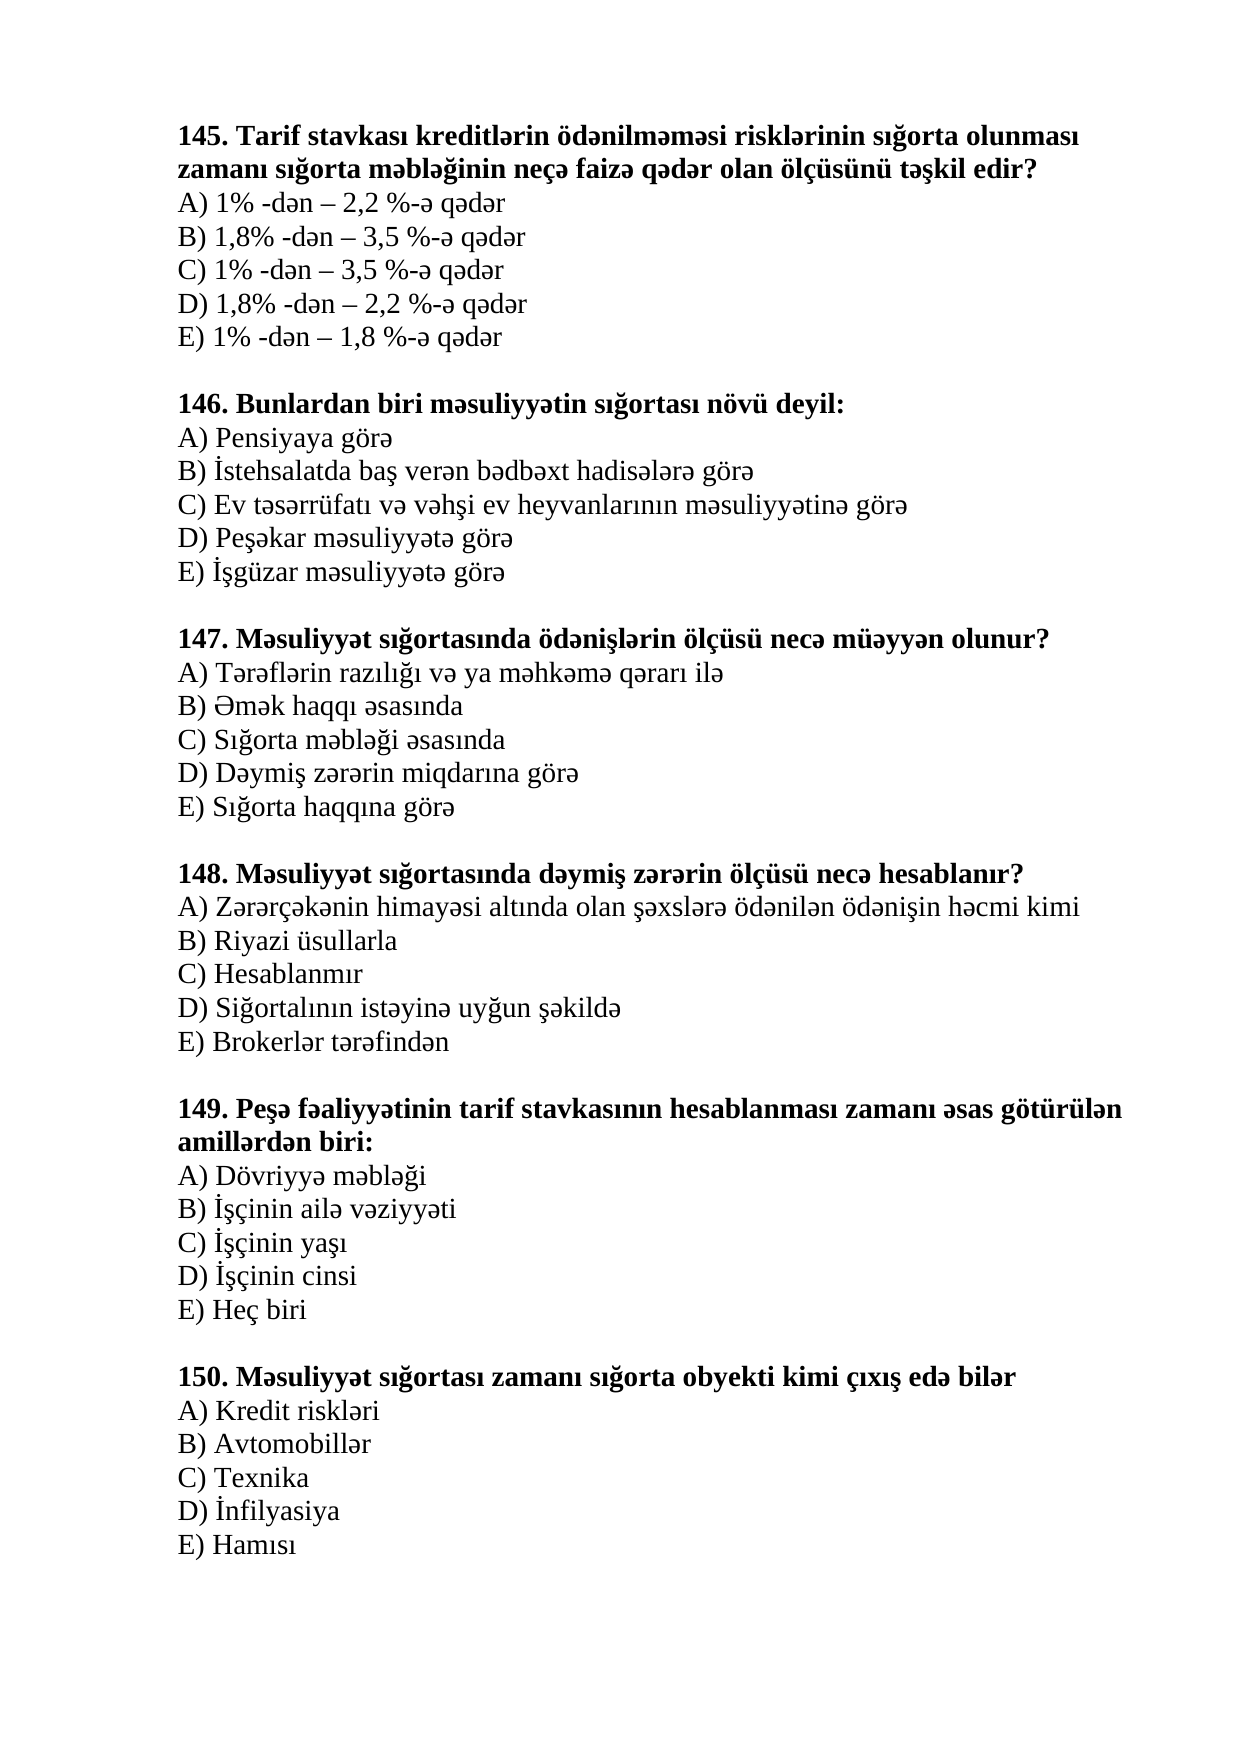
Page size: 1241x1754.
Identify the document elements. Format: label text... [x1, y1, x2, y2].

text D) Dəymiş zərərin miqdarına görə [177, 755, 1152, 789]
text 147. Məsuliyyət sığortasında ödənişlərin ölçüsü necə müəyyən olunur? [177, 621, 1152, 655]
text B) İşçinin ailə vəziyyəti [177, 1191, 1152, 1225]
text A) Kredit riskləri [177, 1393, 1152, 1426]
text E) Hamısı [177, 1527, 1152, 1560]
text E) Heç biri [177, 1292, 1152, 1326]
text C) İşçinin yaşı [177, 1225, 1152, 1258]
text E) Sığorta haqqına görə [177, 789, 1152, 822]
text E) İşgüzar məsuliyyətə görə [177, 554, 1152, 588]
text B) Əmək haqqı əsasında [177, 688, 1152, 722]
text 149. Peşə fəaliyyətinin tarif stavkasının hesablanması zamanı əsas götürülən amillərdən biri: [177, 1091, 1152, 1158]
text C) Ev təsərrüfatı və vəhşi ev heyvanlarının məsuliyyətinə görə [177, 487, 1152, 521]
text A) Zərərçəkənin himayəsi altında olan şəxslərə ödənilən ödənişin həcmi kimi [177, 889, 1152, 923]
text B) İstehsalatda baş verən bədbəxt hadisələrə görə [177, 453, 1152, 487]
text C) 1% -dən – 3,5 %-ə qədər [177, 252, 1152, 286]
text D) 1,8% -dən – 2,2 %-ə qədər [177, 286, 1152, 319]
text A) Pensiyaya görə [177, 420, 1152, 453]
text A) Dövriyyə məbləği [177, 1158, 1152, 1191]
text D) Siğortalının istəyinə uyğun şəkildə [177, 990, 1152, 1024]
text D) Peşəkar məsuliyyətə görə [177, 521, 1152, 554]
text 150. Məsuliyyət sığortası zamanı sığorta obyekti kimi çıxış edə bilər [177, 1359, 1152, 1393]
text A) Tərəflərin razılığı və ya məhkəmə qərarı ilə [177, 655, 1152, 688]
text 148. Məsuliyyət sığortasında dəymiş zərərin ölçüsü necə hesablanır? [177, 856, 1152, 889]
text D) İşçinin cinsi [177, 1258, 1152, 1292]
text D) İnfilyasiya [177, 1493, 1152, 1527]
text C) Sığorta məbləği əsasında [177, 722, 1152, 755]
text 145. Tarif stavkası kreditlərin ödənilməməsi risklərinin sığorta olunması zamanı sığorta məbləğinin neçə faizə qədər olan ölçüsünü təşkil edir? [177, 118, 1152, 185]
text C) Texnika [177, 1460, 1152, 1493]
text 146. Bunlardan biri məsuliyyətin sığortası növü deyil: [177, 386, 1152, 420]
text B) Avtomobillər [177, 1426, 1152, 1460]
text E) Brokerlər tərəfindən [177, 1024, 1152, 1057]
text A) 1% -dən – 2,2 %-ə qədər [177, 185, 1152, 219]
text B) 1,8% -dən – 3,5 %-ə qədər [177, 219, 1152, 252]
text E) 1% -dən – 1,8 %-ə qədər [177, 319, 1152, 353]
text B) Riyazi üsullarla [177, 923, 1152, 957]
text C) Hesablanmır [177, 957, 1152, 990]
